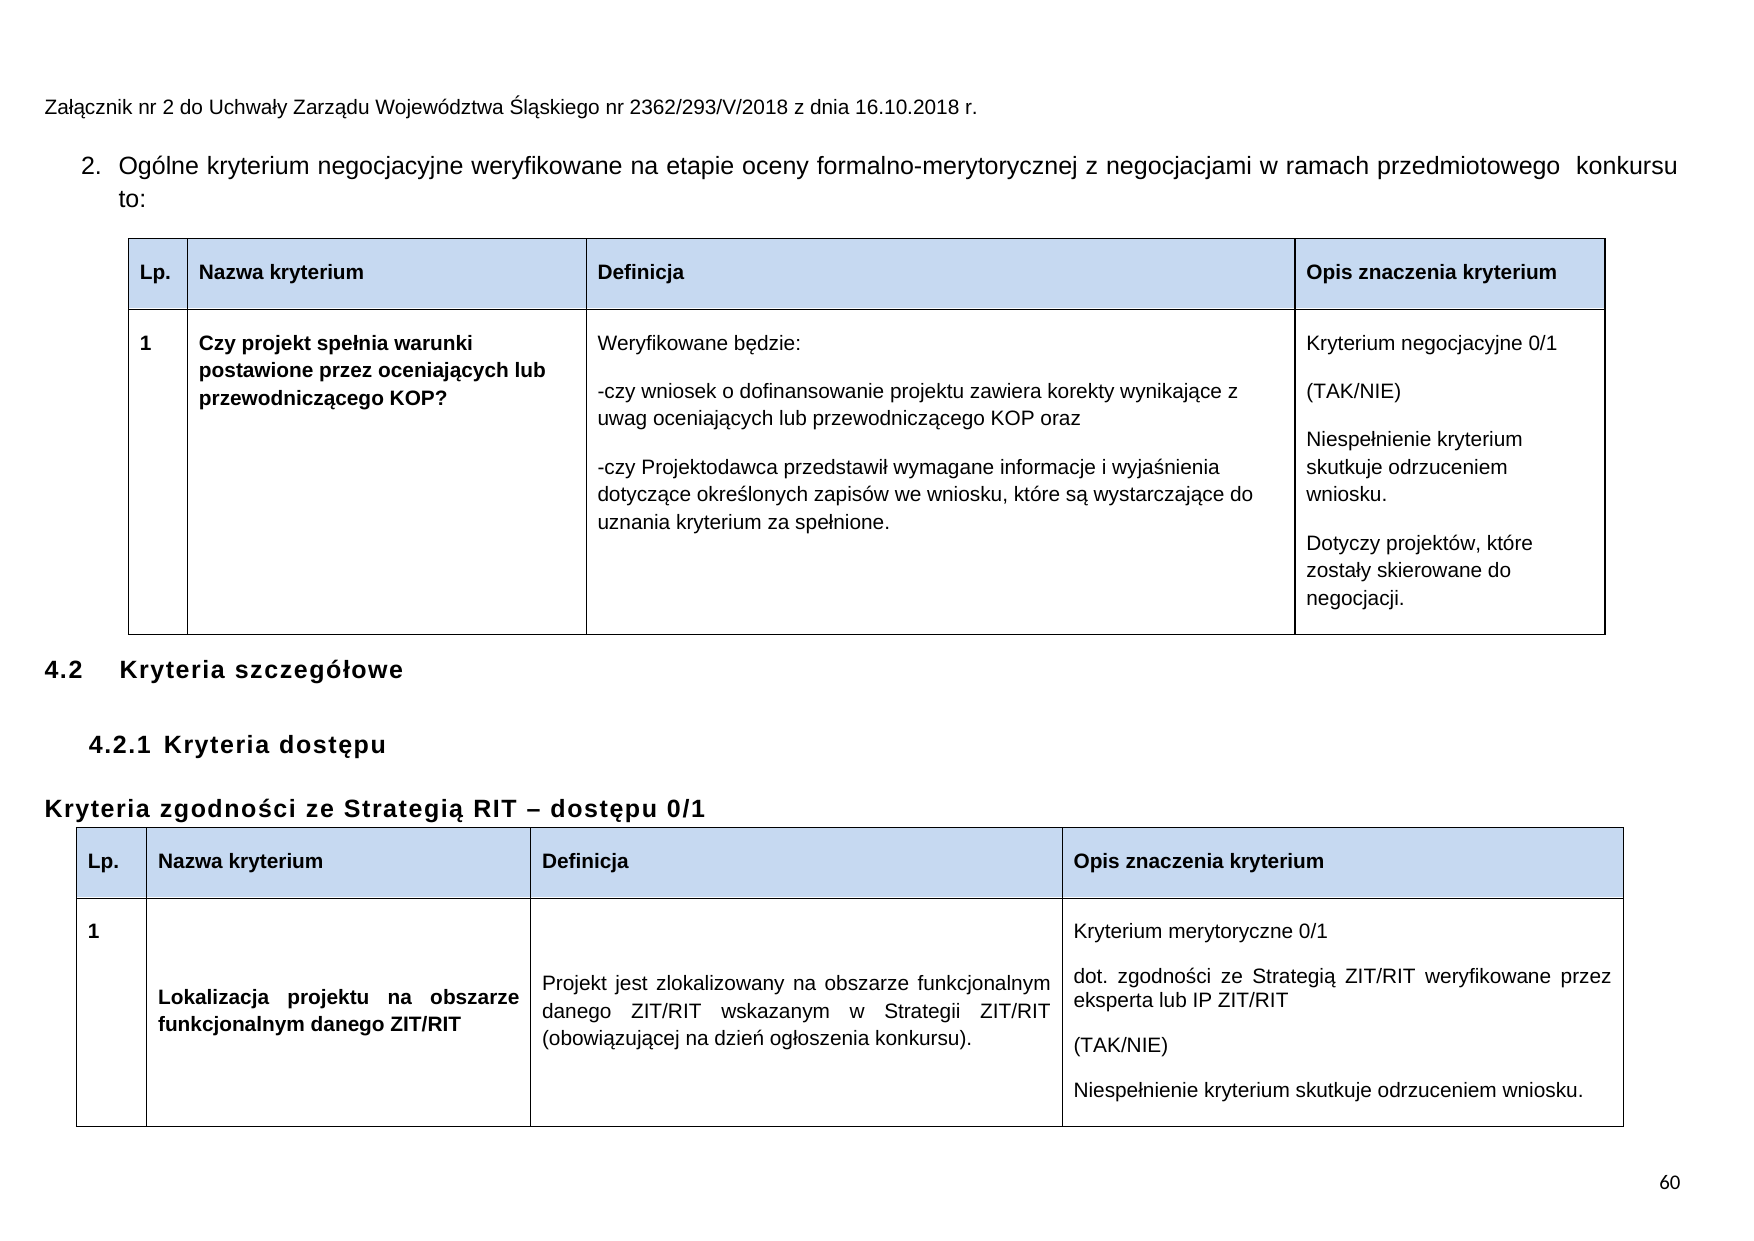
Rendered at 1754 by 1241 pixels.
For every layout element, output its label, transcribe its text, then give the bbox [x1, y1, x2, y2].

table_cell 1 [129, 310, 187, 634]
subtitle Kryteria dostępu [89, 730, 1680, 759]
table_header Definicja [587, 239, 1294, 308]
table_cell Kryterium negocjacyjne 0/1 (TAK/NIE) Niespełnienie kryterium skutkuje odrzuceniem wniosku. Dotyczy projektów, które zostały skierowane do negocjacji. [1296, 310, 1604, 634]
table_header Lp. [129, 239, 187, 308]
table_cell Lokalizacja projektu na obszarze funkcjonalnym danego ZIT/RIT [147, 899, 530, 1126]
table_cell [1063, 899, 1623, 1126]
table_header Definicja [531, 828, 1062, 897]
list Ogólne kryterium negocjacyjne weryfikowane na etapie oceny formalno-merytorycznej z negocjacjami w ramach przedmiotowego konkursu to: [81, 151, 1680, 213]
table_cell 1 [77, 899, 146, 1126]
table_header Nazwa kryterium [147, 828, 530, 897]
table_cell Projekt jest zlokalizowany na obszarze funkcjonalnym danego ZIT/RIT wskazanym w Strategii ZIT/RIT (obowiązującej na dzień ogłoszenia konkursu). [531, 899, 1062, 1126]
subtitle Kryteria zgodności ze Strategią RIT – dostępu 0/1 [44, 794, 1680, 823]
table_header Opis znaczenia kryterium [1063, 828, 1623, 897]
table_cell Czy projekt spełnia warunki postawione przez oceniających lub przewodniczącego KOP? [188, 310, 586, 634]
table_cell Weryfikowane będzie: -czy wniosek o dofinansowanie projektu zawiera korekty wynikające z uwag oceniających lub przewodniczącego KOP oraz -czy Projektodawca przedstawił wymagane informacje i wyjaśnienia dotyczące określonych zapisów we wniosku, które są wystarczające do uznania kryterium za spełnione. [587, 310, 1294, 634]
table_header Nazwa kryterium [188, 239, 586, 308]
table_header Lp. [77, 828, 146, 897]
subtitle Kryteria szczegółowe [44, 656, 1680, 684]
table_header Opis znaczenia kryterium [1296, 239, 1604, 308]
